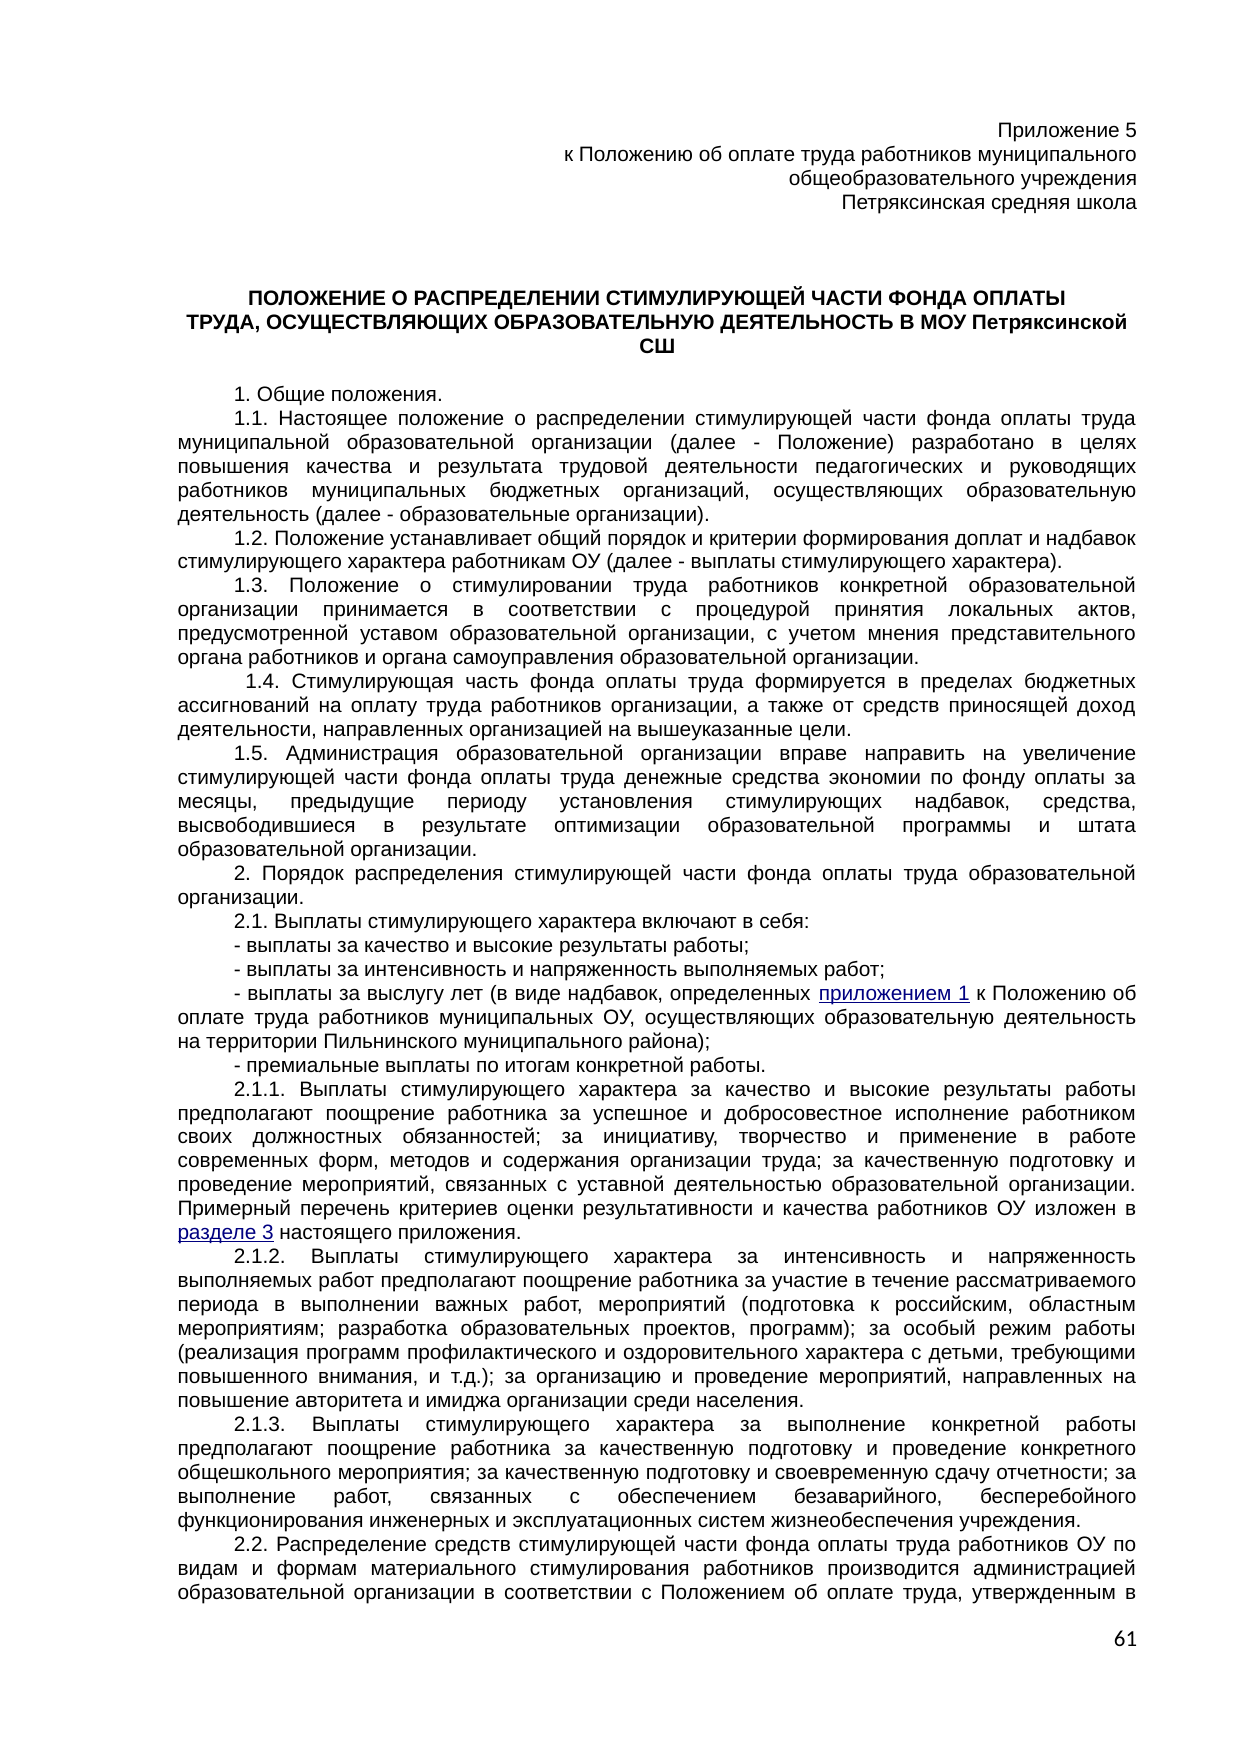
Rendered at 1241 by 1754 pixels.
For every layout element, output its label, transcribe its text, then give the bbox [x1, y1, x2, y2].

text 2.1.3. Выплаты стимулирующего характера за выполнение конкретной работы предполагают поощрение работника за качественную подготовку и проведение конкретного общешкольного мероприятия; за качественную подготовку и своевременную сдачу отчетности; за выполнение работ, связанных с обеспечением безаварийного, бесперебойного функционирования инженерных и эксплуатационных систем жизнеобеспечения учреждения. [177, 1412, 1137, 1532]
text - выплаты за выслугу лет (в виде надбавок, определенных приложением 1 к Положению об оплате труда работников муниципальных ОУ, осуществляющих образовательную деятельность на территории Пильнинского муниципального района); [177, 981, 1137, 1052]
text ПОЛОЖЕНИЕ О РАСПРЕДЕЛЕНИИ СТИМУЛИРУЮЩЕЙ ЧАСТИ ФОНДА ОПЛАТЫ [177, 286, 1137, 310]
text Петряксинская средняя школа [177, 190, 1137, 214]
text 1.1. Настоящее положение о распределении стимулирующей части фонда оплаты труда муниципальной образовательной организации (далее - Положение) разработано в целях повышения качества и результата трудовой деятельности педагогических и руководящих работников муниципальных бюджетных организаций, осуществляющих образовательную деятельность (далее - образовательные организации). [177, 406, 1137, 525]
text ТРУДА, ОСУЩЕСТВЛЯЮЩИХ ОБРАЗОВАТЕЛЬНУЮ ДЕЯТЕЛЬНОСТЬ В МОУ Петряксинской СШ [177, 310, 1137, 358]
text - премиальные выплаты по итогам конкретной работы. [177, 1052, 1137, 1076]
text Приложение 5 [177, 118, 1137, 142]
text - выплаты за качество и высокие результаты работы; [177, 933, 1137, 957]
text 1.5. Администрация образовательной организации вправе направить на увеличение стимулирующей части фонда оплаты труда денежные средства экономии по фонду оплаты за месяцы, предыдущие периоду установления стимулирующих надбавок, средства, высвободившиеся в результате оптимизации образовательной программы и штата образовательной организации. [177, 741, 1137, 861]
text 1.2. Положение устанавливает общий порядок и критерии формирования доплат и надбавок стимулирующего характера работникам ОУ (далее - выплаты стимулирующего характера). [177, 525, 1137, 573]
text общеобразовательного учреждения [177, 166, 1137, 190]
text 1.3. Положение о стимулировании труда работников конкретной образовательной организации принимается в соответствии с процедурой принятия локальных актов, предусмотренной уставом образовательной организации, с учетом мнения представительного органа работников и органа самоуправления образовательной организации. [177, 573, 1137, 669]
text 2.1.1. Выплаты стимулирующего характера за качество и высокие результаты работы предполагают поощрение работника за успешное и добросовестное исполнение работником своих должностных обязанностей; за инициативу, творчество и применение в работе современных форм, методов и содержания организации труда; за качественную подготовку и проведение мероприятий, связанных с уставной деятельностью образовательной организации. Примерный перечень критериев оценки результативности и качества работников ОУ изложен в разделе 3 настоящего приложения. [177, 1076, 1137, 1244]
text - выплаты за интенсивность и напряженность выполняемых работ; [177, 957, 1137, 981]
text к Положению об оплате труда работников муниципального [177, 142, 1137, 166]
text 2. Порядок распределения стимулирующей части фонда оплаты труда образовательной организации. [177, 861, 1137, 909]
text 2.1.2. Выплаты стимулирующего характера за интенсивность и напряженность выполняемых работ предполагают поощрение работника за участие в течение рассматриваемого периода в выполнении важных работ, мероприятий (подготовка к российским, областным мероприятиям; разработка образовательных проектов, программ); за особый режим работы (реализация программ профилактического и оздоровительного характера с детьми, требующими повышенного внимания, и т.д.); за организацию и проведение мероприятий, направленных на повышение авторитета и имиджа организации среди населения. [177, 1244, 1137, 1412]
text 2.1. Выплаты стимулирующего характера включают в себя: [177, 909, 1137, 933]
text 1.4. Стимулирующая часть фонда оплаты труда формируется в пределах бюджетных ассигнований на оплату труда работников организации, а также от средств приносящей доход деятельности, направленных организацией на вышеуказанные цели. [177, 669, 1137, 741]
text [177, 1532, 1137, 1603]
text 1. Общие положения. [177, 382, 1137, 406]
